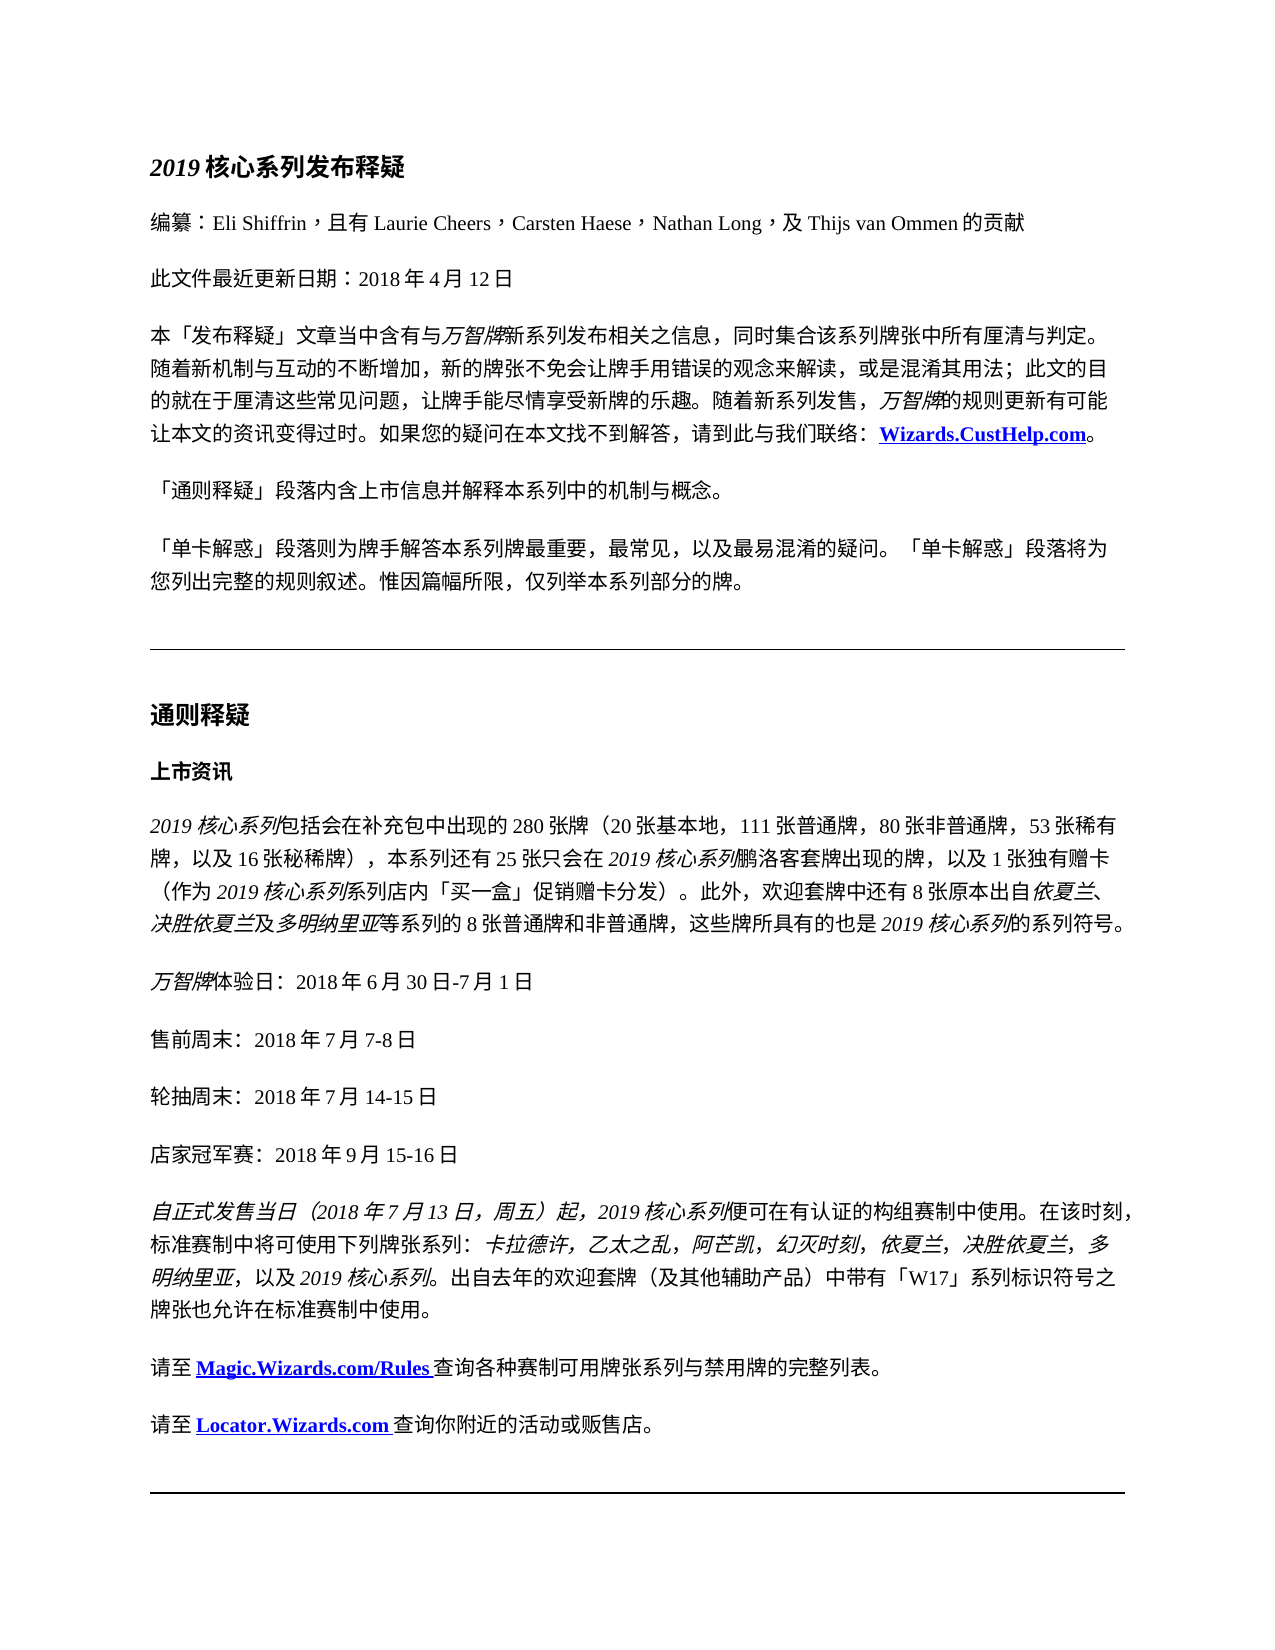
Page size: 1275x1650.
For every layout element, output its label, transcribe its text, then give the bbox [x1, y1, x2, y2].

subtitle 2019核心系列发布释疑 [150, 150, 1125, 184]
text 请至Locator.Wizards.com查询你附近的活动或贩售店。 [150, 1409, 1125, 1439]
text 「通则释疑」段落内含上市信息并解释本系列中的机制与概念。 [150, 475, 1125, 505]
text 店家冠军赛：2018年9月15-16日 [150, 1138, 1125, 1168]
text 请至Magic.Wizards.com/Rules查询各种赛制可用牌张系列与禁用牌的完整列表。 [150, 1351, 1125, 1381]
text 轮抽周末：2018年7月14-15日 [150, 1080, 1125, 1111]
text 自正式发售当日（2018年7月13日，周五）起，2019核心系列便可在有认证的构组赛制中使用。在该时刻，标准赛制中将可使用下列牌张系列：卡拉德许，乙太之乱，阿芒凯，幻灭时刻，依夏兰，决胜依夏兰，多明纳里亚，以及2019核心系列。出自去年的欢迎套牌（及其他辅助产品）中带有「W17」系列标识符号之牌张也允许在标准赛制中使用。 [150, 1196, 1125, 1324]
text 此文件最近更新日期：2018年4月12日 [150, 264, 1125, 292]
text 编纂：Eli Shiffrin，且有Laurie Cheers，Carsten Haese，Nathan Long，及Thijs van Ommen的贡献 [150, 208, 1125, 237]
text 2019核心系列包括会在补充包中出现的280张牌（20张基本地，111张普通牌，80张非普通牌，53张稀有牌，以及16张秘稀牌），本系列还有25张只会在2019核心系列鹏洛客套牌出现的牌，以及1张独有赠卡（作为2019核心系列系列店内「买一盒」促销赠卡分发）。此外，欢迎套牌中还有8张原本出自依夏兰、决胜依夏兰及多明纳里亚等系列的8张普通牌和非普通牌，这些牌所具有的也是2019核心系列的系列符号。 [150, 810, 1125, 938]
subtitle 上市资讯 [150, 756, 1125, 786]
text 「单卡解惑」段落则为牌手解答本系列牌最重要，最常见，以及最易混淆的疑问。「单卡解惑」段落将为您列出完整的规则叙述。惟因篇幅所限，仅列举本系列部分的牌。 [150, 532, 1125, 595]
subtitle 通则释疑 [150, 695, 1125, 731]
text 万智牌体验日：2018年6月30日-7月1日 [150, 965, 1125, 995]
text 售前周末：2018年7月7-8日 [150, 1023, 1125, 1053]
text 本「发布释疑」文章当中含有与万智牌新系列发布相关之信息，同时集合该系列牌张中所有厘清与判定。随着新机制与互动的不断增加，新的牌张不免会让牌手用错误的观念来解读，或是混淆其用法；此文的目的就在于厘清这些常见问题，让牌手能尽情享受新牌的乐趣。随着新系列发售，万智牌的规则更新有可能让本文的资讯变得过时。如果您的疑问在本文找不到解答，请到此与我们联络：Wizards.CustHelp.com。 [150, 319, 1125, 447]
